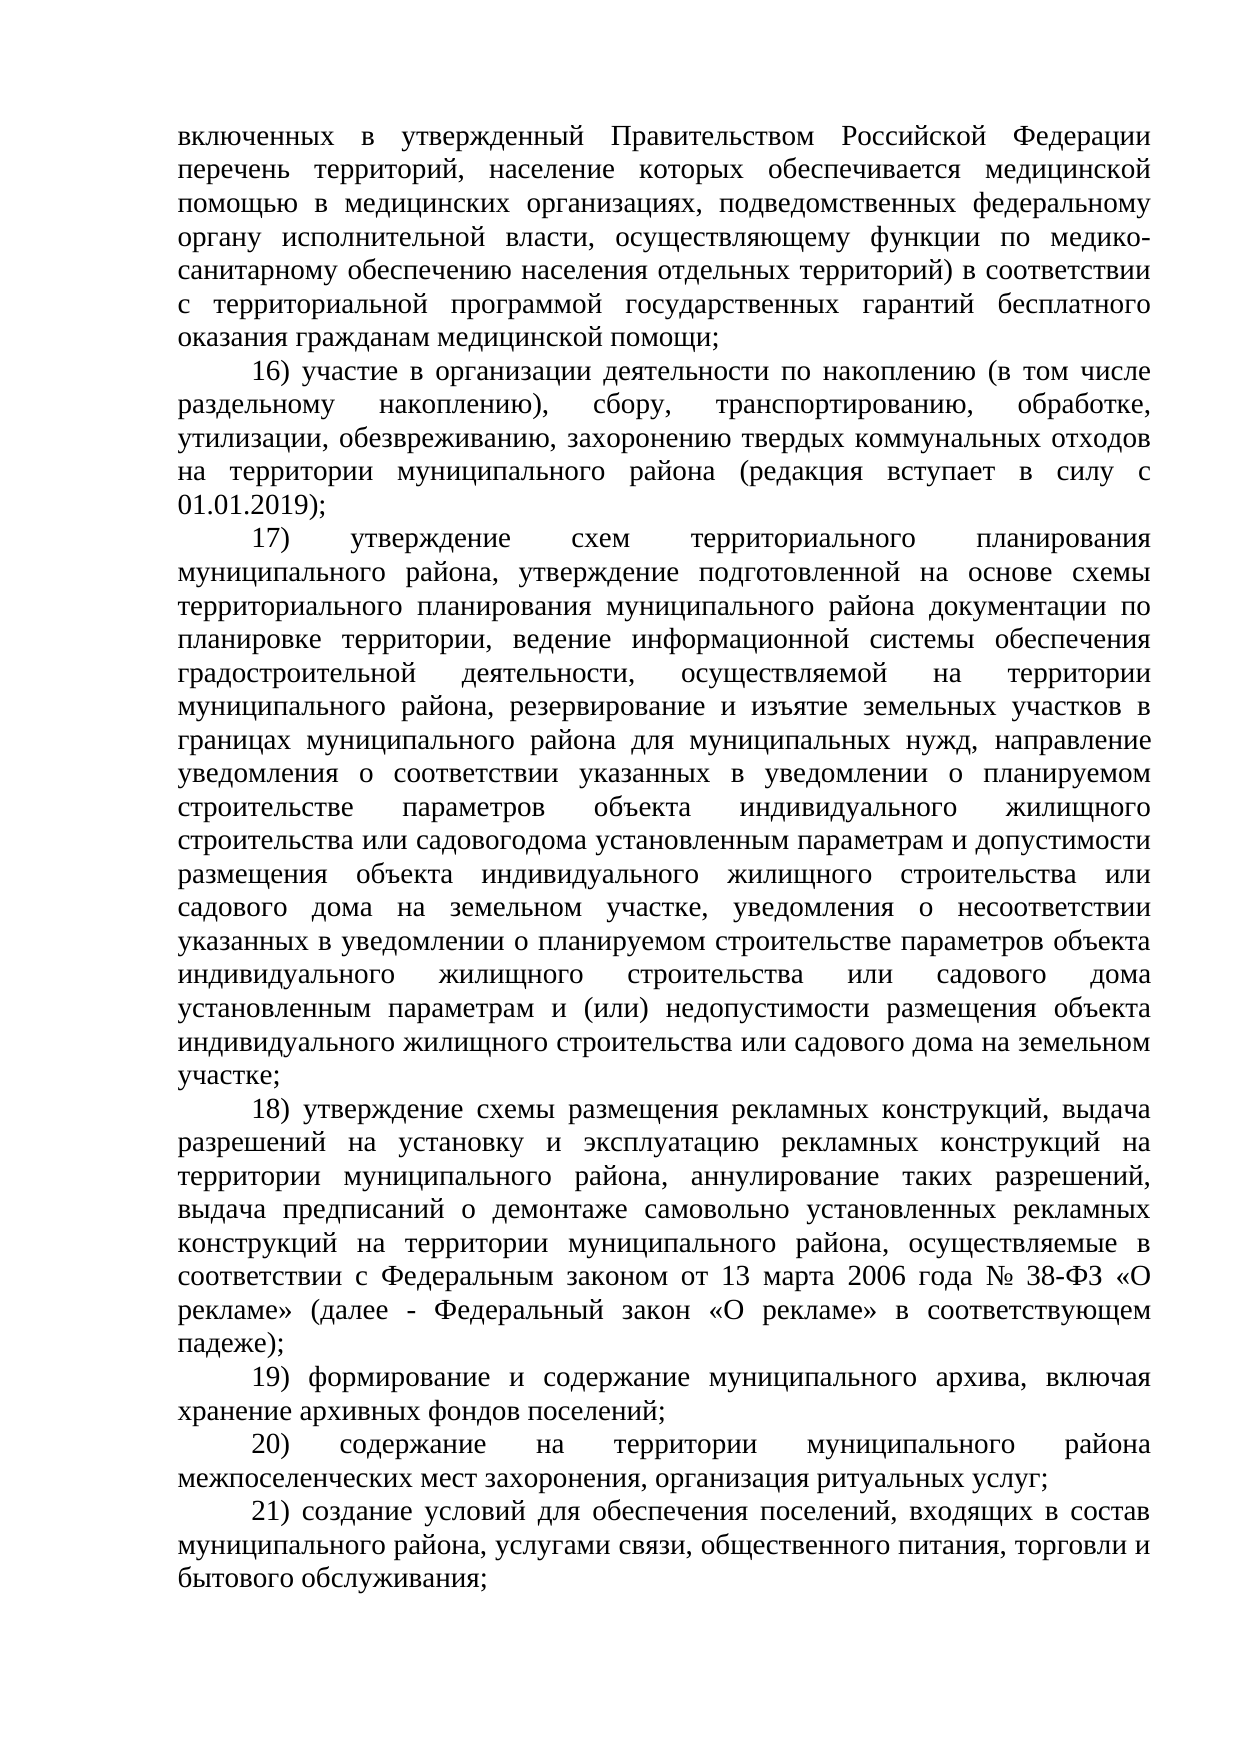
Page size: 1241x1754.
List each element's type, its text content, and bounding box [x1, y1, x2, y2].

text 19) формирование и содержание муниципального архива, включая хранение архивных фондов поселений; [177, 1359, 1152, 1426]
text 17) утверждение схем территориального планирования муниципального района, утверждение подготовленной на основе схемы территориального планирования муниципального района документации по планировке территории, ведение информационной системы обеспечения градостроительной деятельности, осуществляемой на территории муниципального района, резервирование и изъятие земельных участков в границах муниципального района для муниципальных нужд, направление уведомления о соответствии указанных в уведомлении о планируемом строительстве параметров объекта индивидуального жилищного строительства или садовогодома установленным параметрам и допустимости размещения объекта индивидуального жилищного строительства или садового дома на земельном участке, уведомления о несоответствии указанных в уведомлении о планируемом строительстве параметров объекта индивидуального жилищного строительства или садового дома установленным параметрам и (или) недопустимости размещения объекта индивидуального жилищного строительства или садового дома на земельном участке; [177, 521, 1152, 1091]
text 16) участие в организации деятельности по накоплению (в том числе раздельному накоплению), сбору, транспортированию, обработке, утилизации, обезвреживанию, захоронению твердых коммунальных отходов на территории муниципального района (редакция вступает в силу с 01.01.2019); [177, 353, 1152, 521]
text 20) содержание на территории муниципального района межпоселенческих мест захоронения, организация ритуальных услуг; [177, 1426, 1152, 1493]
text 18) утверждение схемы размещения рекламных конструкций, выдача разрешений на установку и эксплуатацию рекламных конструкций на территории муниципального района, аннулирование таких разрешений, выдача предписаний о демонтаже самовольно установленных рекламных конструкций на территории муниципального района, осуществляемые в соответствии с Федеральным законом от 13 марта 2006 года № 38-ФЗ «О рекламе» (далее - Федеральный закон «О рекламе» в соответствующем падеже); [177, 1091, 1152, 1359]
text 21) создание условий для обеспечения поселений, входящих в состав муниципального района, услугами связи, общественного питания, торговли и бытового обслуживания; [177, 1493, 1152, 1594]
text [177, 118, 1152, 353]
